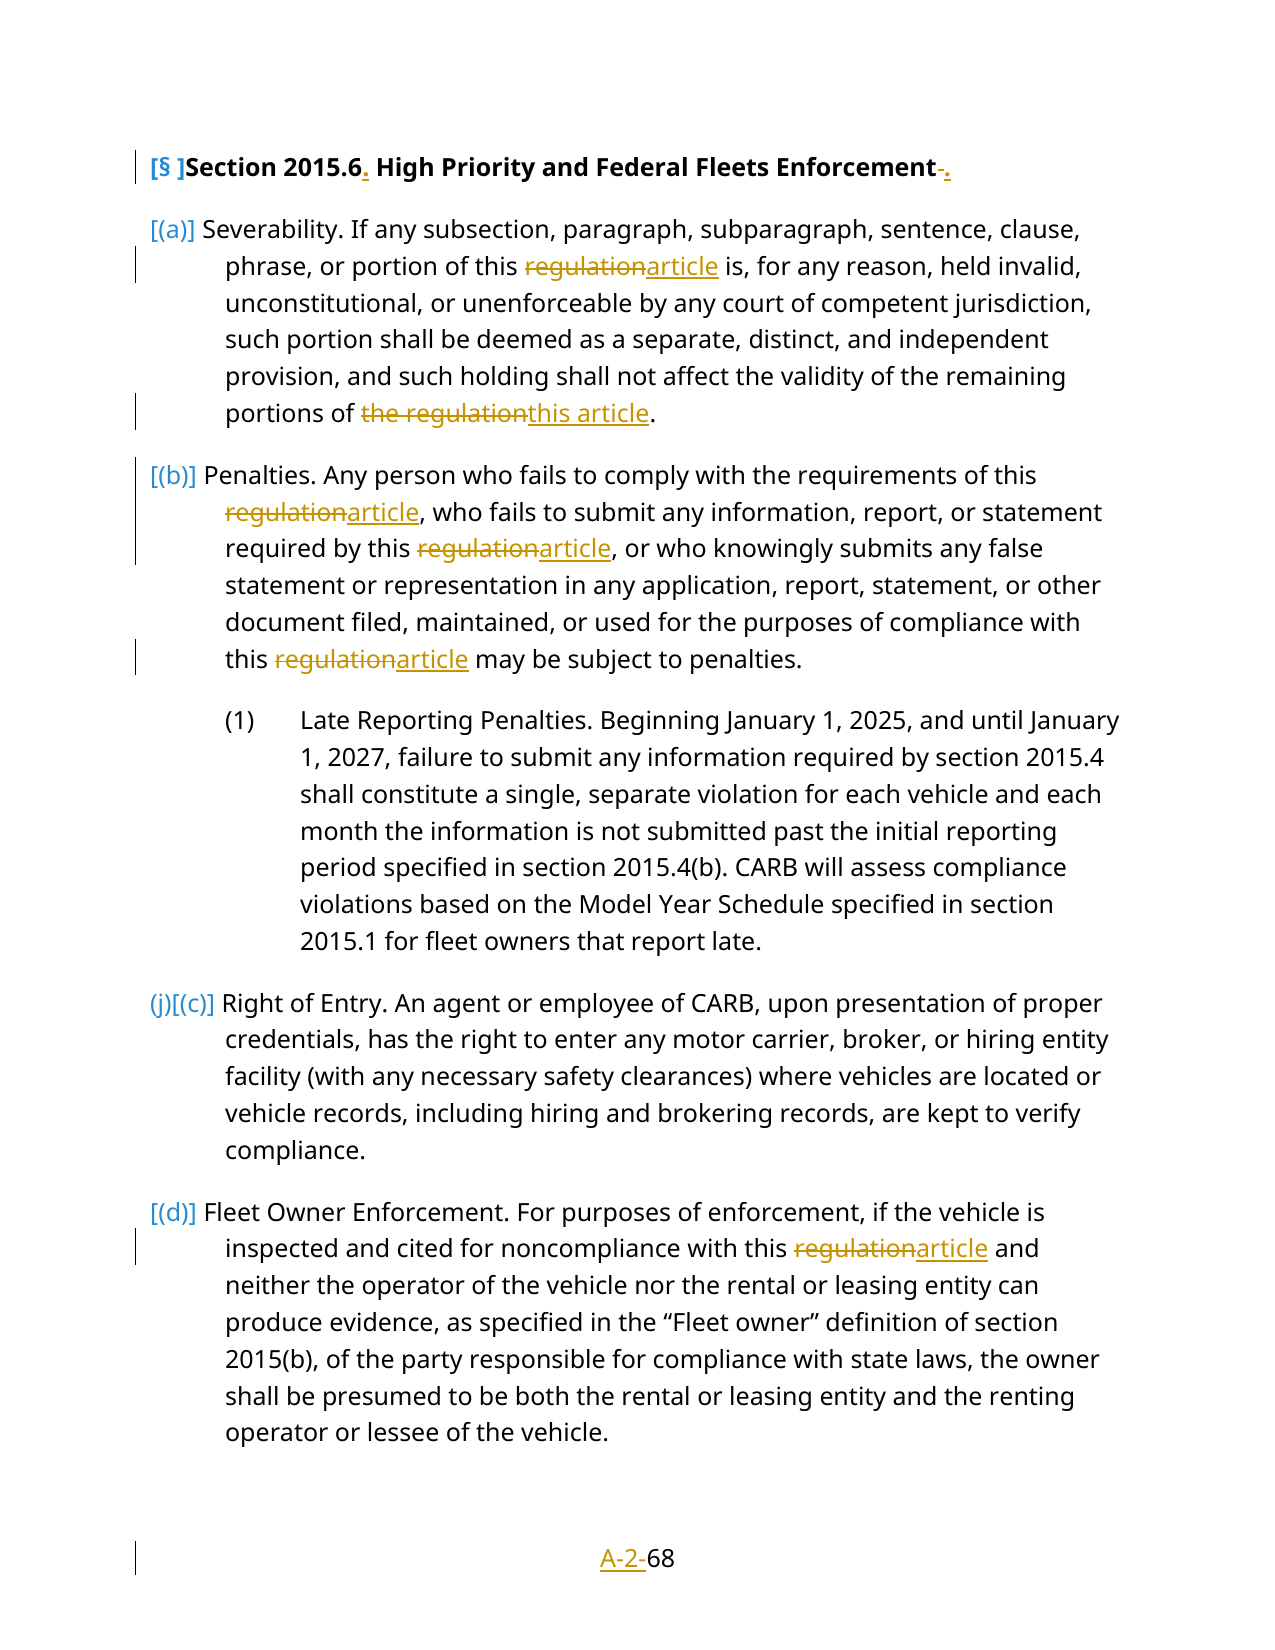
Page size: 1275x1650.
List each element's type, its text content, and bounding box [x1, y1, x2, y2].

subtitle Fleet Owner Enforcement. For purposes of enforcement, if the vehicle is inspected and cited for noncompliance with this and neither the operator of the vehicle nor the rental or leasing entity can produce evidence, as specified in the “Fleet owner” definition of section 2015(b), of the party responsible for compliance with state laws, the owner shall be presumed to be both the rental or leasing entity and the renting operator or lessee of the vehicle. [150, 1194, 1125, 1449]
subtitle Section 2015.6 High Priority and Federal Fleets Enforcement [150, 150, 1125, 184]
subtitle Right of Entry. An agent or employee of CARB, upon presentation of proper credentials, has the right to enter any motor carrier, broker, or hiring entity facility (with any necessary safety clearances) where vehicles are located or vehicle records, including hiring and brokering records, are kept to verify compliance. [150, 985, 1125, 1167]
subtitle Severability. If any subsection, paragraph, subparagraph, sentence, clause, phrase, or portion of this is, for any reason, held invalid, unconstitutional, or unenforceable by any court of competent jurisdiction, such portion shall be deemed as a separate, distinct, and independent provision, and such holding shall not affect the validity of the remaining portions of . [150, 212, 1125, 430]
subtitle Late Reporting Penalties. Beginning January 1, 2025, and until January 1, 2027, failure to submit any information required by section 2015.4 shall constitute a single, separate violation for each vehicle and each month the information is not submitted past the initial reporting period specified in section 2015.4(b). CARB will assess compliance violations based on the Model Year Schedule specified in section 2015.1 for fleet owners that report late. [225, 703, 1125, 958]
subtitle Penalties. Any person who fails to comply with the requirements of this , who fails to submit any information, report, or statement required by this , or who knowingly submits any false statement or representation in any application, report, statement, or other document filed, maintained, or used for the purposes of compliance with this may be subject to penalties. [150, 457, 1125, 675]
